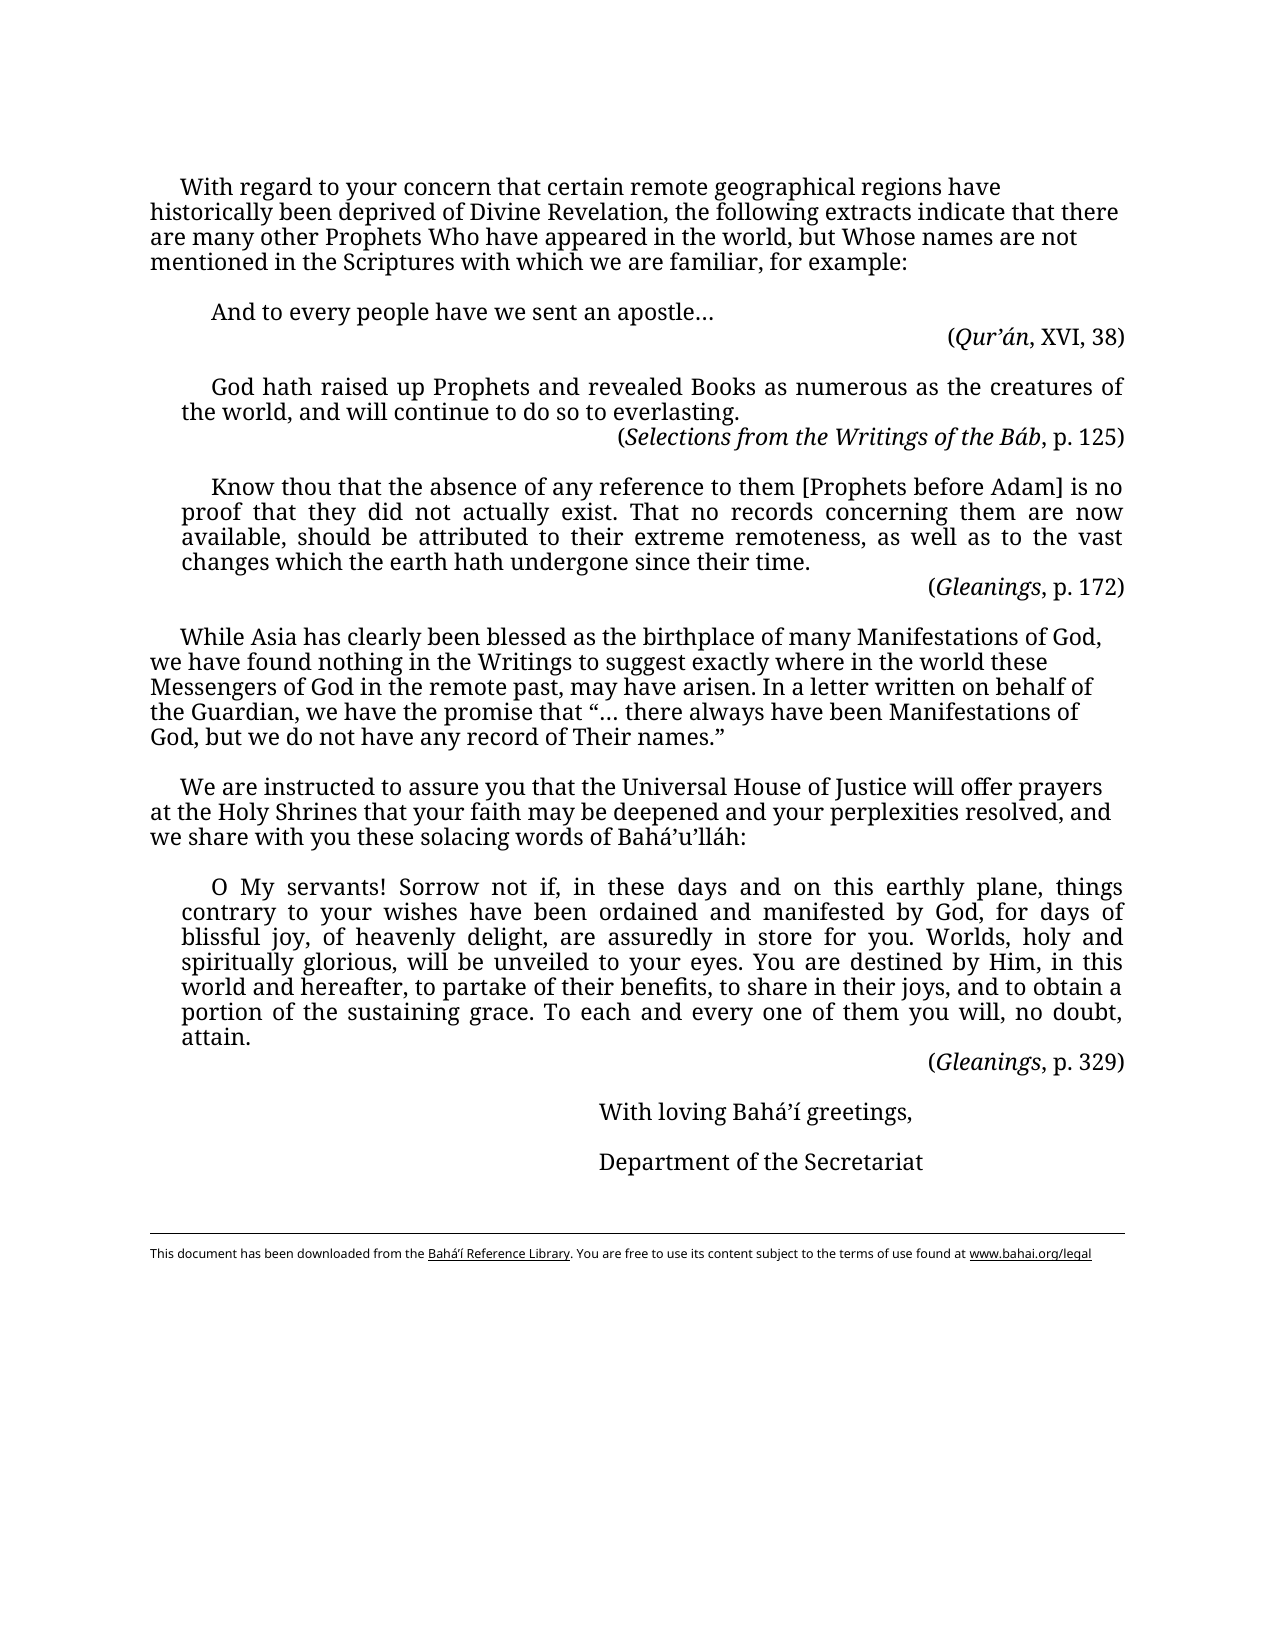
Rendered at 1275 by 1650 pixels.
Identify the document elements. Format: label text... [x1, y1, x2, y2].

text Know thou that the absence of any reference to them [Prophets before Adam] is no proof that they did not actually exist. That no records concerning them are now available, should be attributed to their extreme remoteness, as well as to the vast changes which the earth hath undergone since their time. [181, 475, 1125, 575]
text With regard to your concern that certain remote geographical regions have historically been deprived of Divine Revelation, the following extracts indicate that there are many other Prophets Who have appeared in the world, but Whose names are not mentioned in the Scriptures with which we are familiar, for example: [150, 175, 1125, 275]
text And to every people have we sent an apostle… [181, 300, 1125, 325]
text Department of the Secretariat [598, 1150, 1125, 1175]
text (Gleanings, p. 329) [244, 1050, 1125, 1075]
text While Asia has clearly been blessed as the birthplace of many Manifestations of God, we have found nothing in the Writings to suggest exactly where in the world these Messengers of God in the remote past, may have arisen. In a letter written on behalf of the Guardian, we have the promise that “… there always have been Manifestations of God, but we do not have any record of Their names.” [150, 625, 1125, 750]
text We are instructed to assure you that the Universal House of Justice will offer prayers at the Holy Shrines that your faith may be deepened and your perplexities resolved, and we share with you these solacing words of Bahá’u’lláh: [150, 775, 1125, 850]
text (Selections from the Writings of the Báb, p. 125) [244, 425, 1125, 450]
text (Gleanings, p. 172) [244, 575, 1125, 600]
text O My servants! Sorrow not if, in these days and on this earthly plane, things contrary to your wishes have been ordained and manifested by God, for days of blissful joy, of heavenly delight, are assuredly in store for you. Worlds, holy and spiritually glorious, will be unveiled to your eyes. You are destined by Him, in this world and hereafter, to partake of their benefits, to share in their joys, and to obtain a portion of the sustaining grace. To each and every one of them you will, no doubt, attain. [181, 875, 1125, 1050]
text This document has been downloaded from the Bahá’í Reference Library. You are free to use its content subject to the terms of use found at www.bahai.org/legal [150, 1239, 1125, 1264]
text With loving Bahá’í greetings, [598, 1100, 1125, 1125]
text (Qur’án, XVI, 38) [244, 325, 1125, 350]
text God hath raised up Prophets and revealed Books as numerous as the creatures of the world, and will continue to do so to everlasting. [181, 375, 1125, 425]
